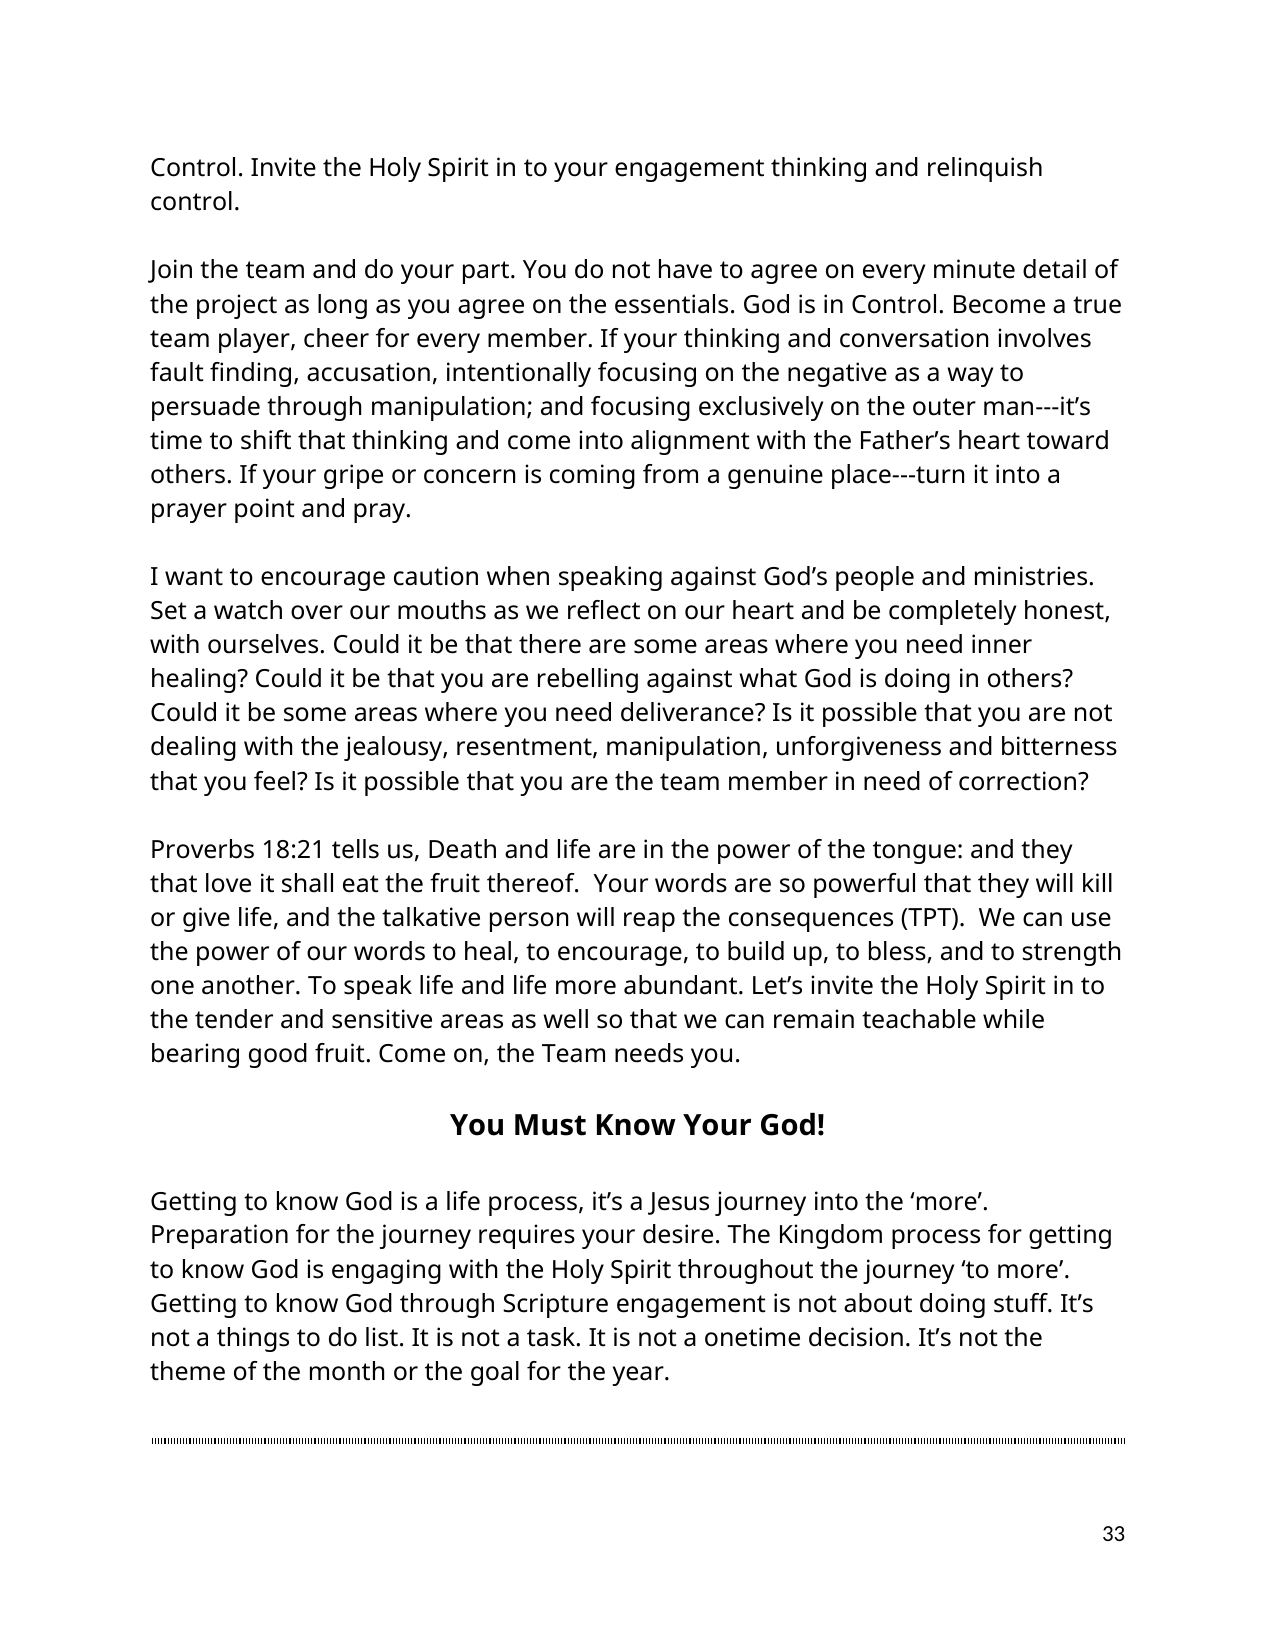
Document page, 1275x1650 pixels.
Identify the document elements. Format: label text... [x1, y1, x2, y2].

text Proverbs 18:21 tells us, Death and life are in the power of the tongue: and they that love it shall eat the fruit thereof. Your words are so powerful that they will kill or give life, and the talkative person will reap the consequences (TPT). We can use the power of our words to heal, to encourage, to build up, to bless, and to strength one another. To speak life and life more abundant. Let’s invite the Holy Spirit in to the tender and sensitive areas as well so that we can remain teachable while bearing good fruit. Come on, the Team needs you. [150, 831, 1125, 1070]
text Getting to know God is a life process, it’s a Jesus journey into the ‘more’. Preparation for the journey requires your desire. The Kingdom process for getting to know God is engaging with the Holy Spirit throughout the journey ‘to more’. Getting to know God through Scripture engagement is not about doing stuff. It’s not a things to do list. It is not a task. It is not a onetime decision. It’s not the theme of the month or the goal for the year. [150, 1183, 1125, 1387]
text Join the team and do your part. You do not have to agree on every minute detail of the project as long as you agree on the essentials. God is in Control. Become a true team player, cheer for every member. If your thinking and conversation involves fault finding, accusation, intentionally focusing on the negative as a way to persuade through manipulation; and focusing exclusively on the outer man---it’s time to shift that thinking and come into alignment with the Father’s heart toward others. If your gripe or concern is coming from a genuine place---turn it into a prayer point and pray. [150, 252, 1125, 525]
text You Must Know Your God! [150, 1104, 1125, 1143]
